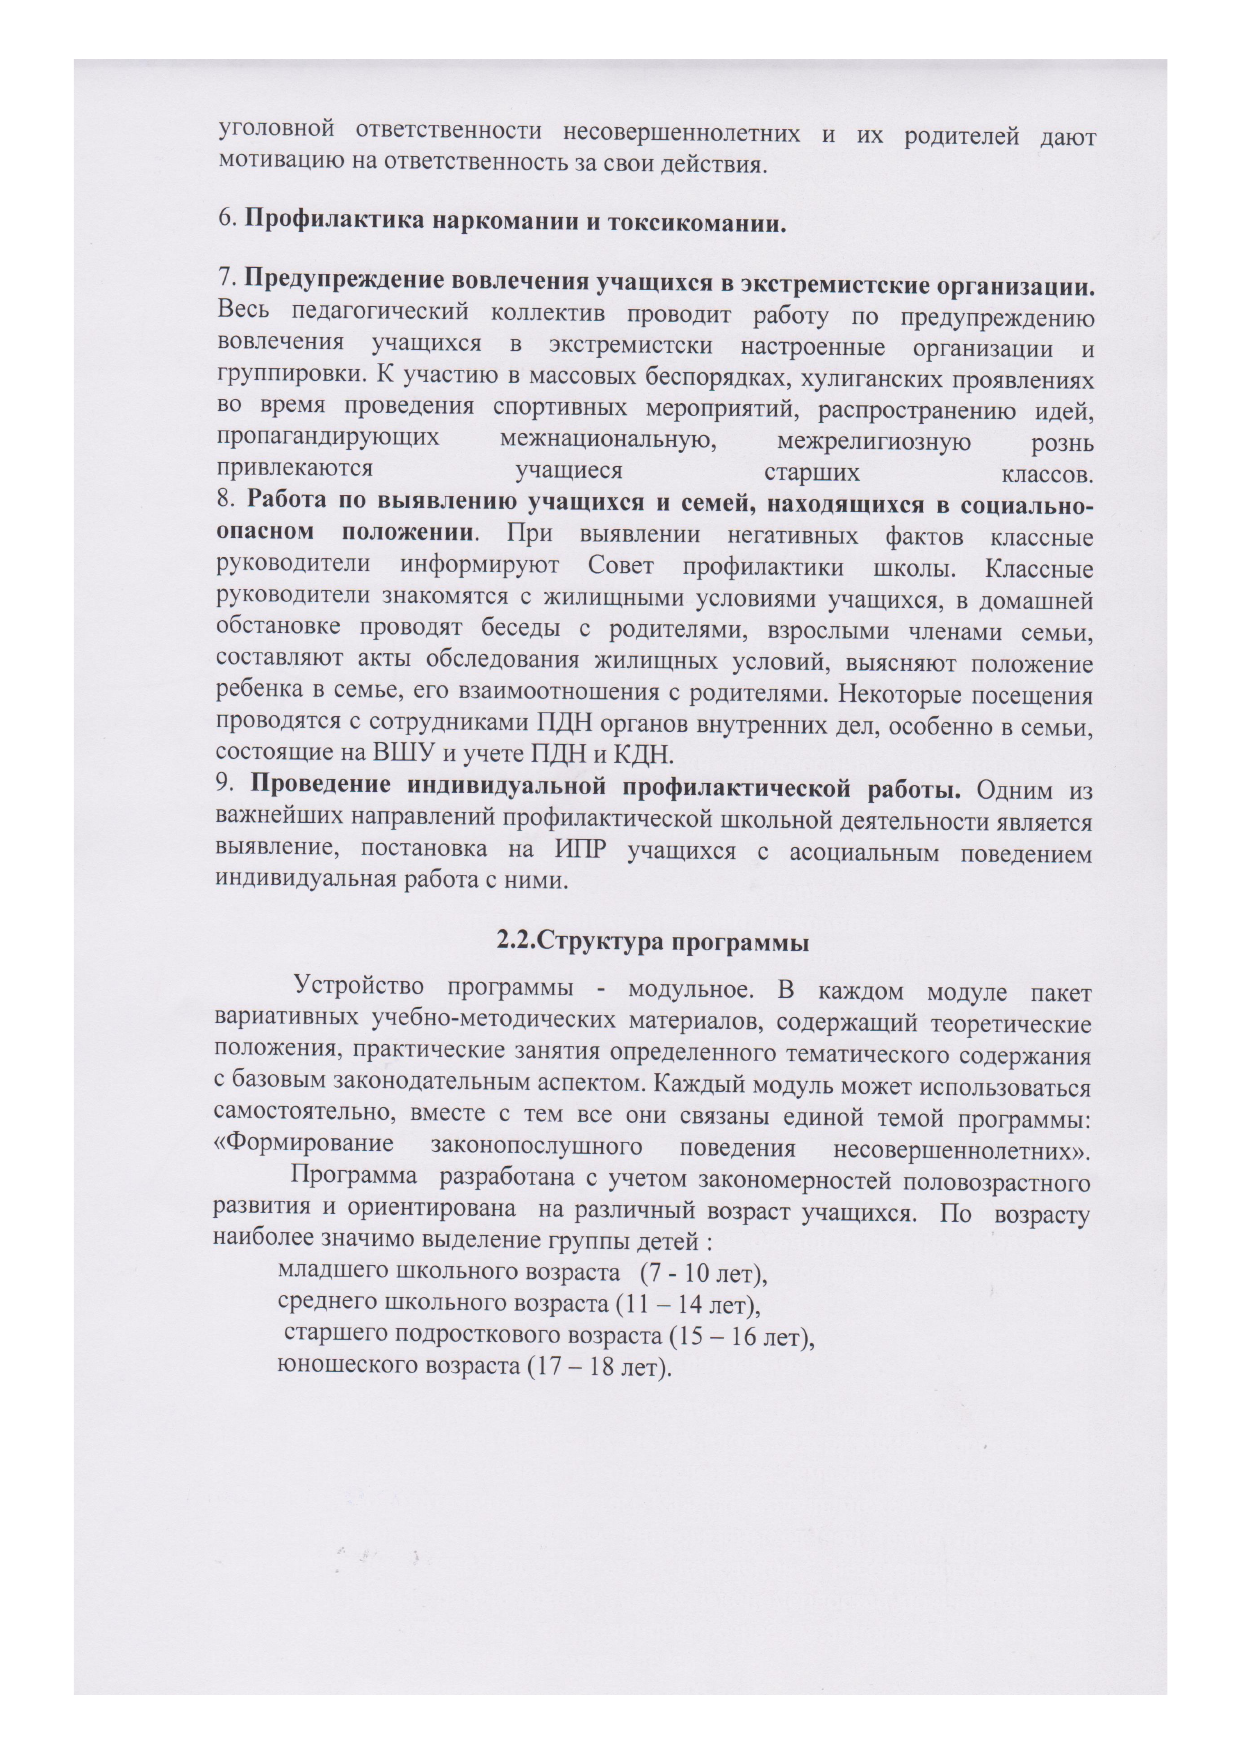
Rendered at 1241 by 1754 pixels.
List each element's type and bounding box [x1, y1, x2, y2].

picture [73, 59, 1168, 1695]
